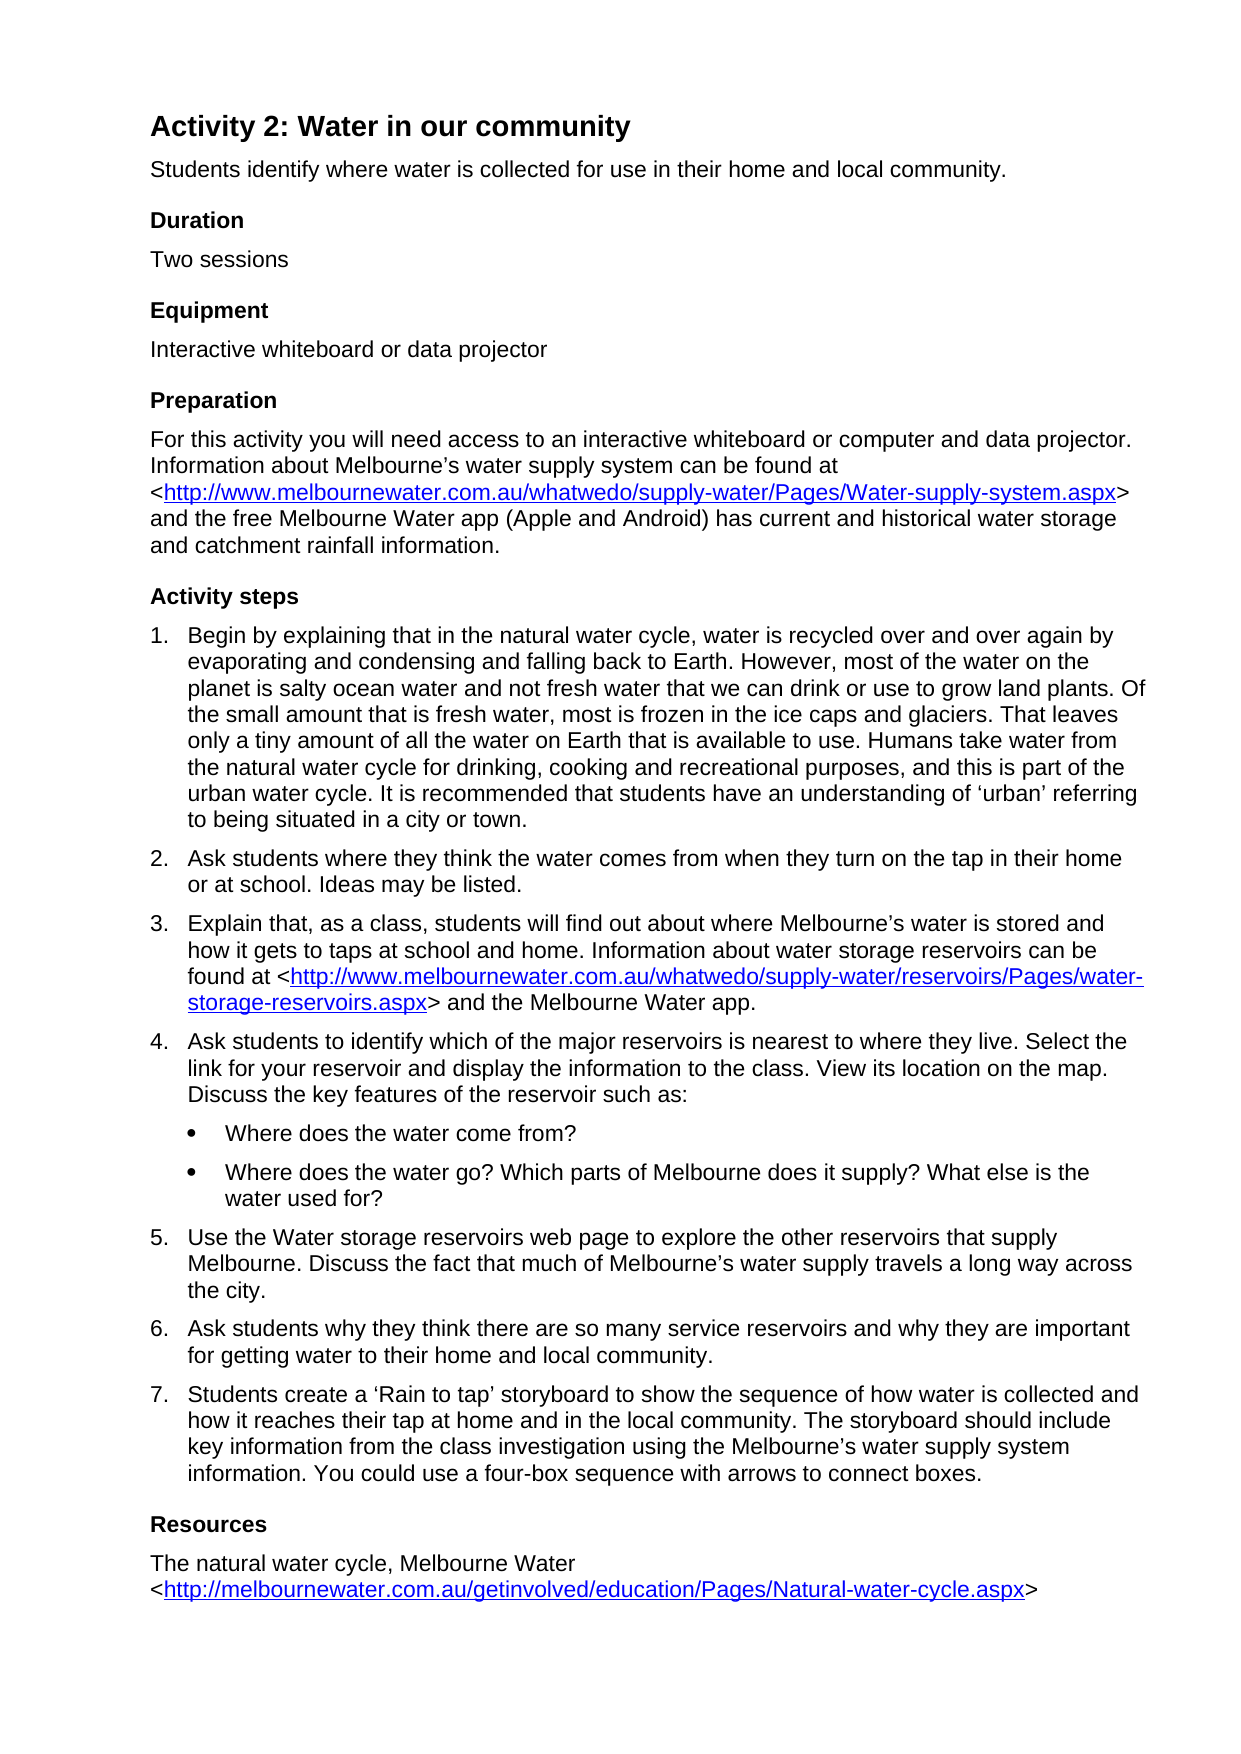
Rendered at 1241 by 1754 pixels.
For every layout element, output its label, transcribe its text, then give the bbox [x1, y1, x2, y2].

list Ask students why they think there are so many service reservoirs and why they are important for getting water to their home and local community. [150, 1315, 1146, 1368]
list Begin by explaining that in the natural water cycle, water is recycled over and over again by evaporating and condensing and falling back to Earth. However, most of the water on the planet is salty ocean water and not fresh water that we can drink or use to grow land plants. Of the small amount that is fresh water, most is frozen in the ice caps and glaciers. That leaves only a tiny amount of all the water on Earth that is available to use. Humans take water from the natural water cycle for drinking, cooking and recreational purposes, and this is part of the urban water cycle. It is recommended that students have an understanding of ‘urban’ referring to being situated in a city or town. [150, 622, 1146, 833]
subtitle Activity steps [150, 583, 1146, 609]
list Ask students to identify which of the major reservoirs is nearest to where they live. Select the link for your reservoir and display the information to the class. View its location on the map. Discuss the key features of the reservoir such as: [150, 1028, 1146, 1107]
subtitle Equipment [150, 297, 1146, 323]
subtitle Duration [150, 207, 1146, 233]
text Two sessions [150, 246, 1146, 272]
text Interactive whiteboard or data projector [150, 336, 1146, 362]
text For this activity you will need access to an interactive whiteboard or computer and data projector. Information about Melbourne’s water supply system can be found at <http://www.melbournewater.com.au/whatwedo/supply-water/Pages/Water-supply-system.aspx> and the free Melbourne Water app (Apple and Android) has current and historical water storage and catchment rainfall information. [150, 426, 1146, 558]
list Students create a ‘Rain to tap’ storyboard to show the sequence of how water is collected and how it reaches their tap at home and in the local community. The storyboard should include key information from the class investigation using the Melbourne’s water supply system information. You could use a four-box sequence with arrows to connect boxes. [150, 1381, 1146, 1486]
subtitle Activity 2: Water in our community [150, 109, 1146, 143]
subtitle Preparation [150, 387, 1146, 414]
text The natural water cycle, Melbourne Water <http://melbournewater.com.au/getinvolved/education/Pages/Natural-water-cycle.aspx> [150, 1550, 1146, 1603]
subtitle Resources [150, 1511, 1146, 1537]
list Where does the water go? Which parts of Melbourne does it supply? What else is the water used for? [187, 1159, 1146, 1211]
list Explain that, as a class, students will find out about where Melbourne’s water is stored and how it gets to taps at school and home. Information about water storage reservoirs can be found at <http://www.melbournewater.com.au/whatwedo/supply-water/reservoirs/Pages/water-storage-reservoirs.aspx> and the Melbourne Water app. [150, 910, 1146, 1016]
list Use the Water storage reservoirs web page to explore the other reservoirs that supply Melbourne. Discuss the fact that much of Melbourne’s water supply travels a long way across the city. [150, 1224, 1146, 1303]
text Students identify where water is collected for use in their home and local community. [150, 156, 1146, 182]
list Ask students where they think the water comes from when they turn on the tap in their home or at school. Ideas may be listed. [150, 845, 1146, 898]
list Where does the water come from? [187, 1120, 1146, 1146]
